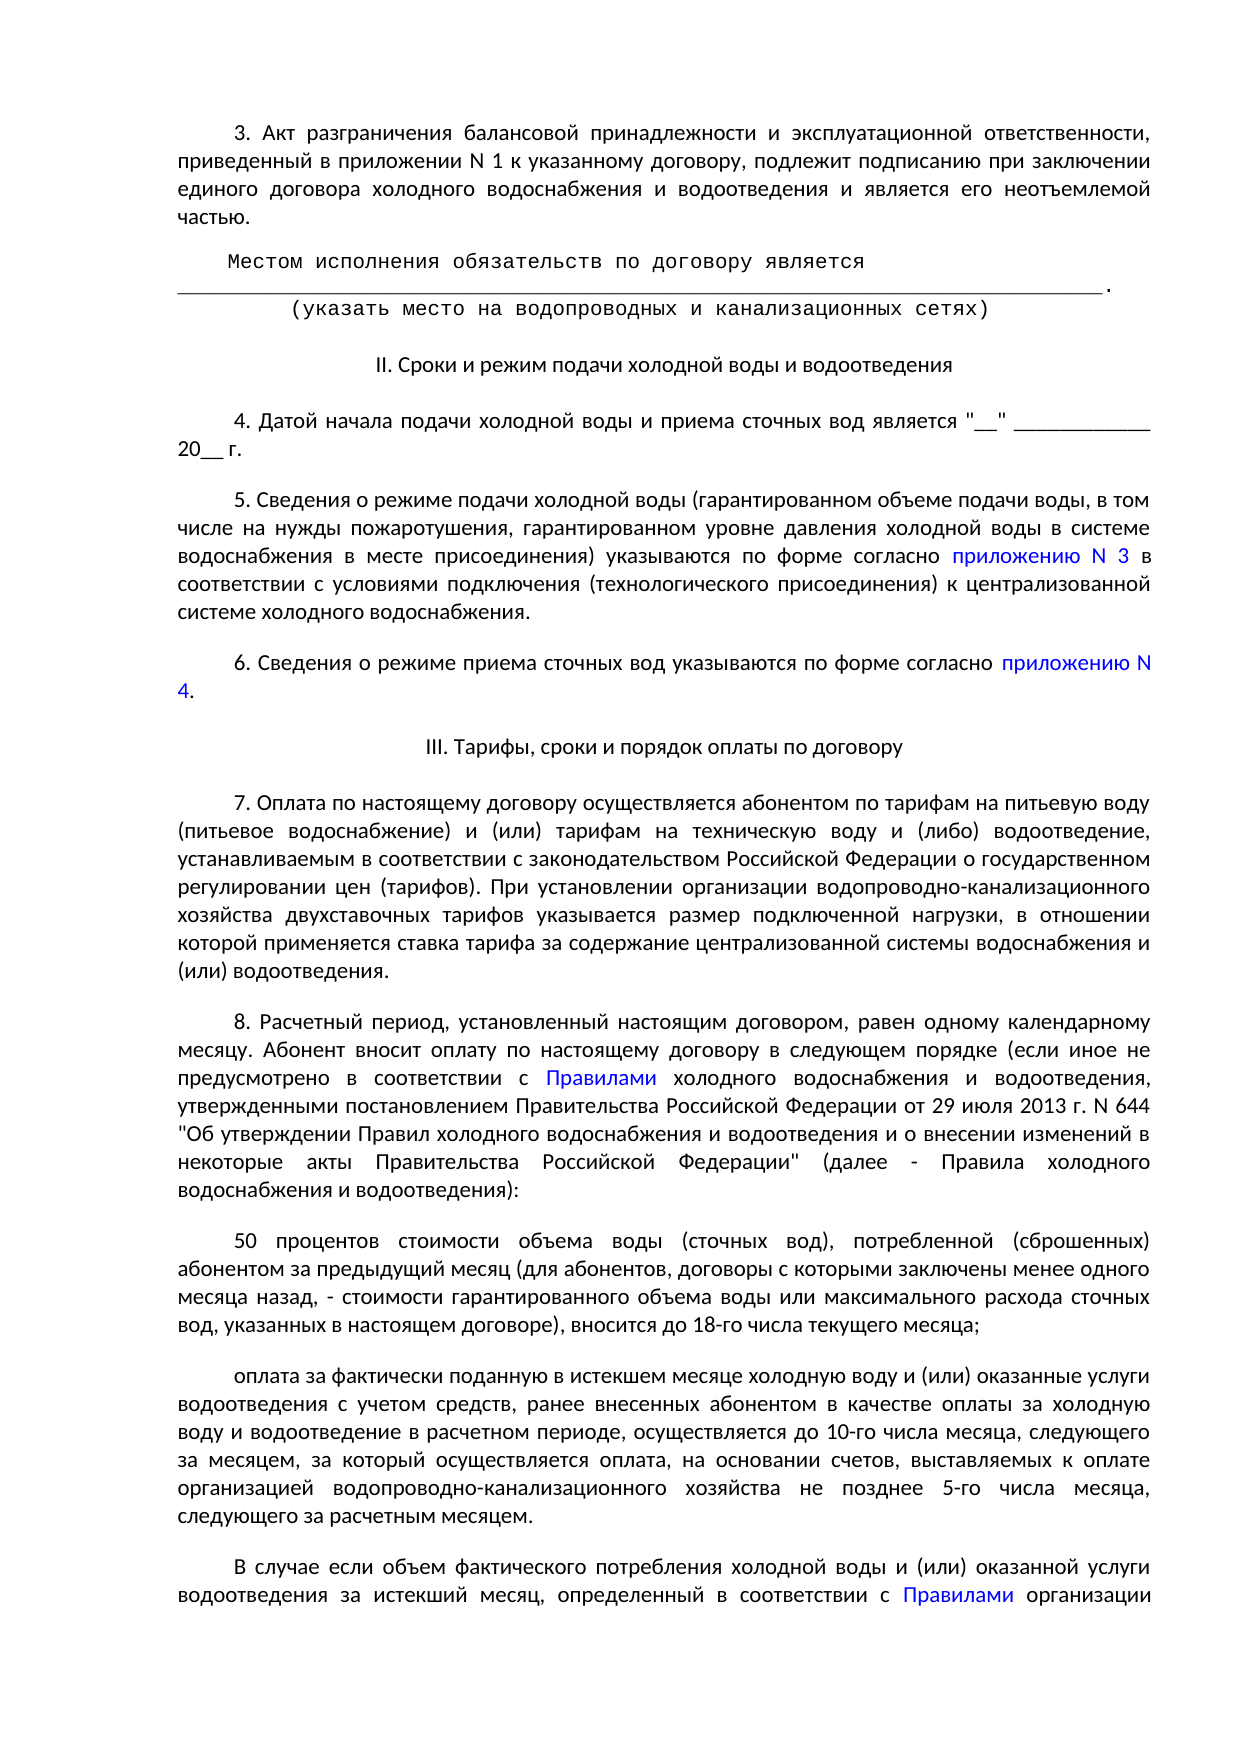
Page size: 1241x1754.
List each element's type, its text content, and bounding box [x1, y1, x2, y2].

text 7. Оплата по настоящему договору осуществляется абонентом по тарифам на питьевую воду (питьевое водоснабжение) и (или) тарифам на техническую воду и (либо) водоотведение, устанавливаемым в соответствии с законодательством Российской Федерации о государственном регулировании цен (тарифов). При установлении организации водопроводно-канализационного хозяйства двухставочных тарифов указывается размер подключенной нагрузки, в отношении которой применяется ставка тарифа за содержание централизованной системы водоснабжения и (или) водоотведения. [177, 788, 1152, 984]
text __________________________________________________________________________. [177, 275, 1152, 298]
text Местом исполнения обязательств по договору является [177, 251, 1152, 275]
text 50 процентов стоимости объема воды (сточных вод), потребленной (сброшенных) абонентом за предыдущий месяц (для абонентов, договоры с которыми заключены менее одного месяца назад, - стоимости гарантированного объема воды или максимального расхода сточных вод, указанных в настоящем договоре), вносится до 18-го числа текущего месяца; [177, 1226, 1152, 1338]
text 5. Сведения о режиме подачи холодной воды (гарантированном объеме подачи воды, в том числе на нужды пожаротушения, гарантированном уровне давления холодной воды в системе водоснабжения в месте присоединения) указываются по форме согласно приложению N 3 в соответствии с условиями подключения (технологического присоединения) к централизованной системе холодного водоснабжения. [177, 485, 1152, 625]
text 8. Расчетный период, установленный настоящим договором, равен одному календарному месяцу. Абонент вносит оплату по настоящему договору в следующем порядке (если иное не предусмотрено в соответствии с Правилами холодного водоснабжения и водоотведения, утвержденными постановлением Правительства Российской Федерации от 29 июля 2013 г. N 644 "Об утверждении Правил холодного водоснабжения и водоотведения и о внесении изменений в некоторые акты Правительства Российской Федерации" (далее - Правила холодного водоснабжения и водоотведения): [177, 1007, 1152, 1203]
text оплата за фактически поданную в истекшем месяце холодную воду и (или) оказанные услуги водоотведения с учетом средств, ранее внесенных абонентом в качестве оплаты за холодную воду и водоотведение в расчетном периоде, осуществляется до 10-го числа месяца, следующего за месяцем, за который осуществляется оплата, на основании счетов, выставляемых к оплате организацией водопроводно-канализационного хозяйства не позднее 5-го числа месяца, следующего за расчетным месяцем. [177, 1361, 1152, 1529]
text 4. Датой начала подачи холодной воды и приема сточных вод является "__" ____________ 20__ г. [177, 406, 1152, 462]
text III. Тарифы, сроки и порядок оплаты по договору [177, 732, 1152, 760]
text 6. Сведения о режиме приема сточных вод указываются по форме согласно приложению N 4. [177, 648, 1152, 704]
text (указать место на водопроводных и канализационных сетях) [177, 298, 1152, 322]
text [177, 1552, 1152, 1608]
text II. Сроки и режим подачи холодной воды и водоотведения [177, 350, 1152, 378]
text 3. Акт разграничения балансовой принадлежности и эксплуатационной ответственности, приведенный в приложении N 1 к указанному договору, подлежит подписанию при заключении единого договора холодного водоснабжения и водоотведения и является его неотъемлемой частью. [177, 118, 1152, 230]
